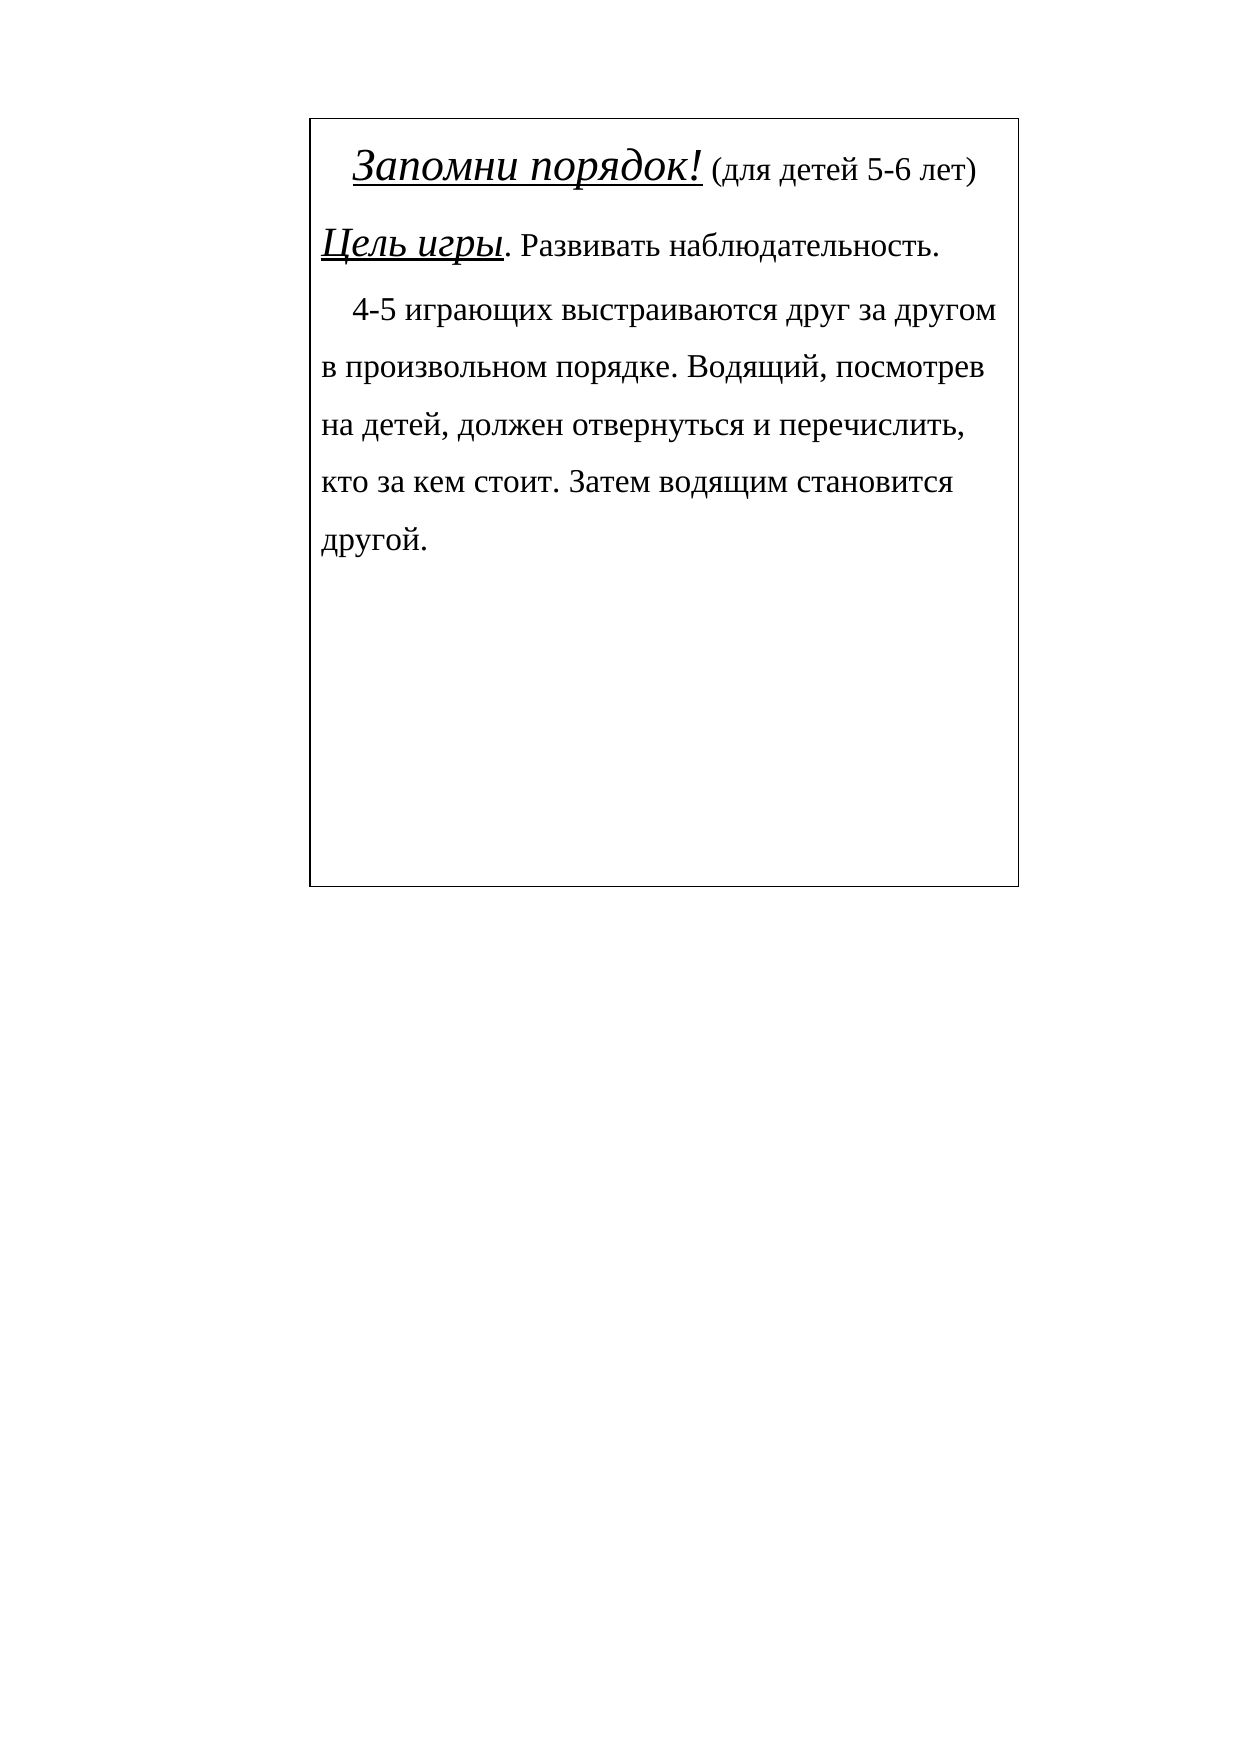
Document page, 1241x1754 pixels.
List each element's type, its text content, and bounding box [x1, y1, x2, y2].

table_cell Запомни порядок! (для детей 5-6 лет) Цель игры. Развивать наблюдательность. 4-5 играющих выстраиваются друг за другом в произвольном порядке. Водящий, посмотрев на детей, должен отвернуться и перечислить, кто за кем стоит. Затем водящим становится другой. [311, 119, 1018, 886]
